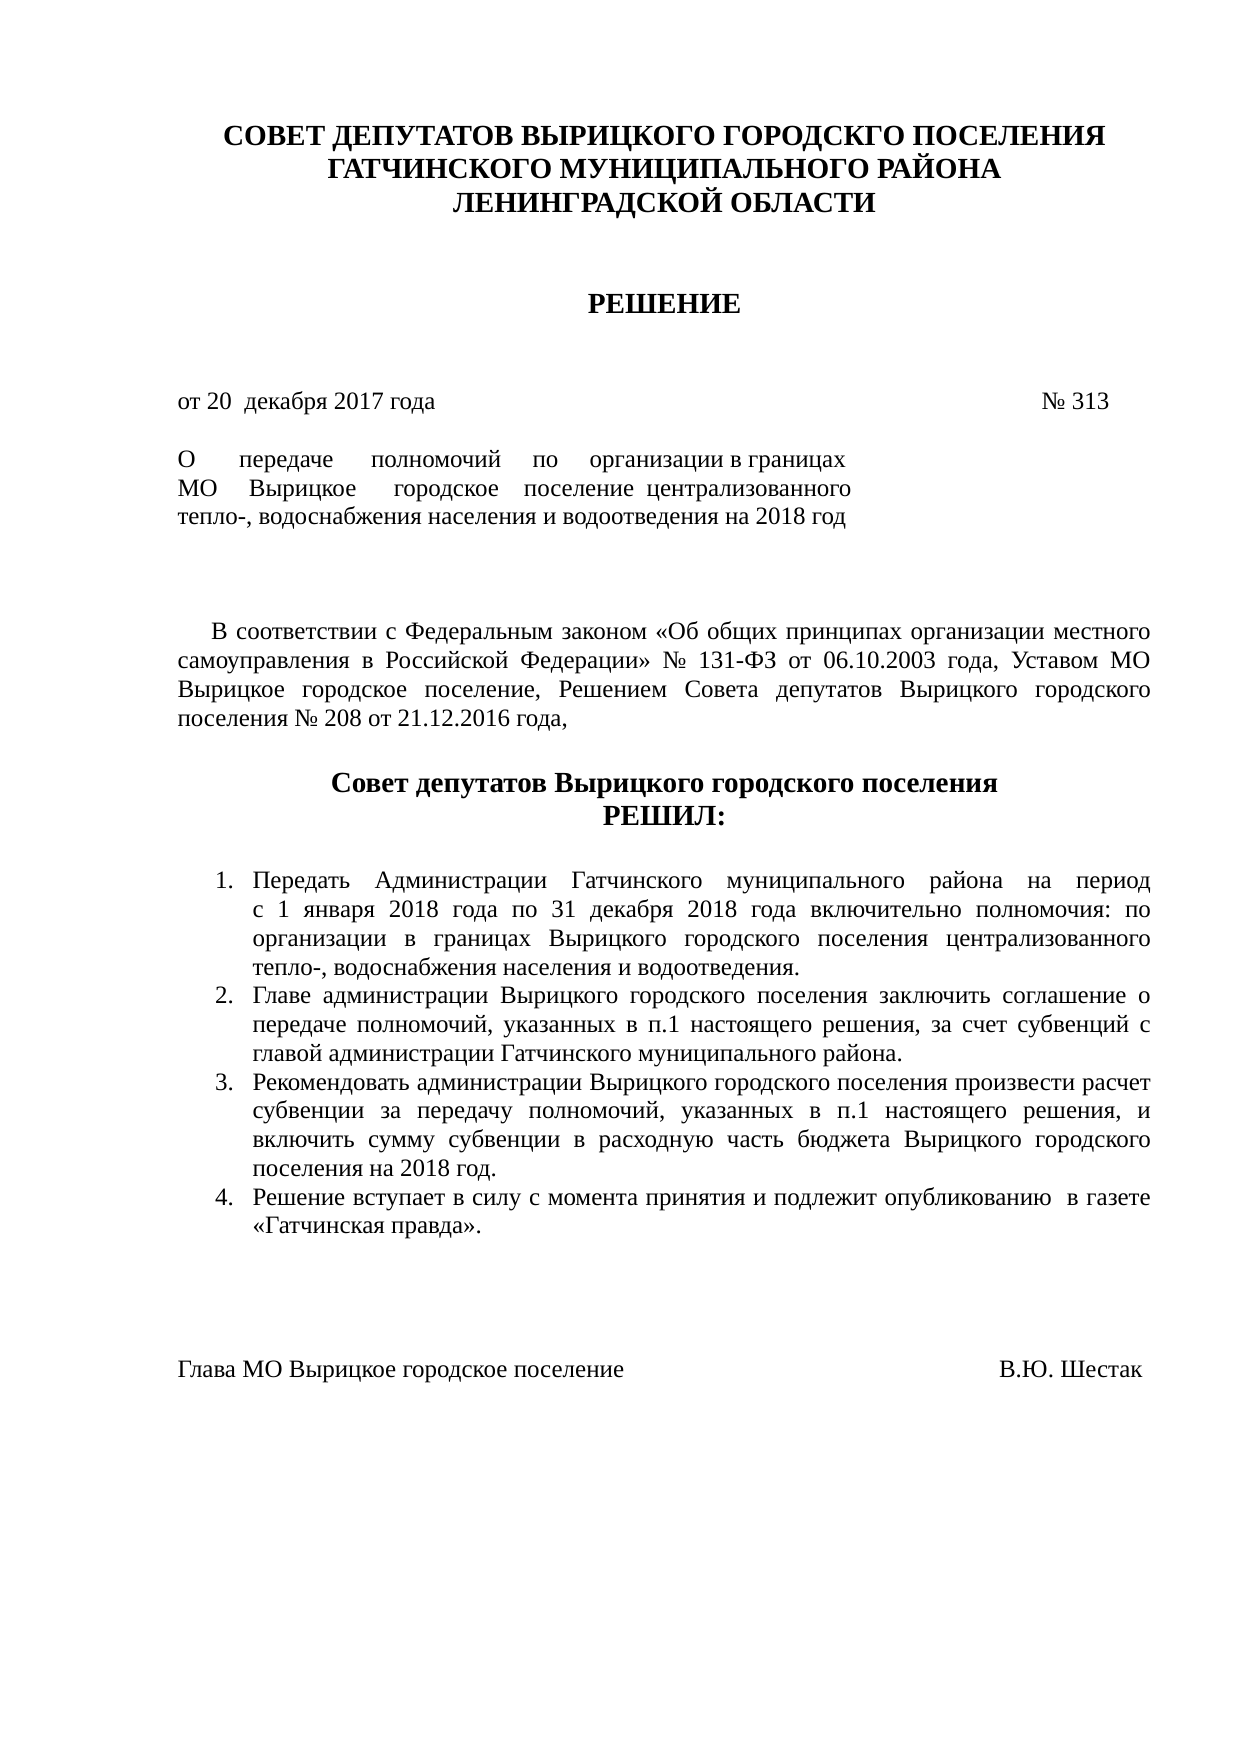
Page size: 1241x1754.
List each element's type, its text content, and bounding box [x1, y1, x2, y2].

text Глава МО Вырицкое городское поселение В.Ю. Шестак [177, 1354, 1152, 1383]
text РЕШИЛ: [177, 798, 1152, 832]
text тепло-, водоснабжения населения и водоотведения на 2018 год [177, 501, 1152, 530]
text СОВЕТ ДЕПУТАТОВ ВЫРИЦКОГО ГОРОДСКГО ПОСЕЛЕНИЯ [177, 118, 1152, 152]
text ЛЕНИНГРАДСКОЙ ОБЛАСТИ [177, 185, 1152, 219]
list Рекомендовать администрации Вырицкого городского поселения произвести расчет субвенции за передачу полномочий, указанных в п.1 настоящего решения, и включить сумму субвенции в расходную часть бюджета Вырицкого городского поселения на 2018 год. [215, 1067, 1152, 1182]
list Передать Администрации Гатчинского муниципального района на период с 1 января 2018 года по 31 декабря 2018 года включительно полномочия: по организации в границах Вырицкого городского поселения централизованного тепло-, водоснабжения населения и водоотведения. [215, 866, 1152, 981]
text МО Вырицкое городское поселение централизованного [177, 473, 1152, 501]
text ГАТЧИНСКОГО МУНИЦИПАЛЬНОГО РАЙОНА [177, 152, 1152, 185]
text В соответствии с Федеральным законом «Об общих принципах организации местного самоуправления в Российской Федерации» № 131-ФЗ от 06.10.2003 года, Уставом МО Вырицкое городское поселение, Решением Совета депутатов Вырицкого городского поселения № 208 от 21.12.2016 года, [177, 616, 1152, 731]
list Решение вступает в силу с момента принятия и подлежит опубликованию в газете «Гатчинская правда». [215, 1182, 1152, 1239]
text О передаче полномочий по организации в границах [177, 444, 1152, 473]
text РЕШЕНИЕ [177, 286, 1152, 319]
text от 20 декабря 2017 года № 313 [177, 386, 1152, 415]
list Главе администрации Вырицкого городского поселения заключить соглашение о передаче полномочий, указанных в п.1 настоящего решения, за счет субвенций с главой администрации Гатчинского муниципального района. [215, 981, 1152, 1067]
text Совет депутатов Вырицкого городского поселения [177, 765, 1152, 798]
